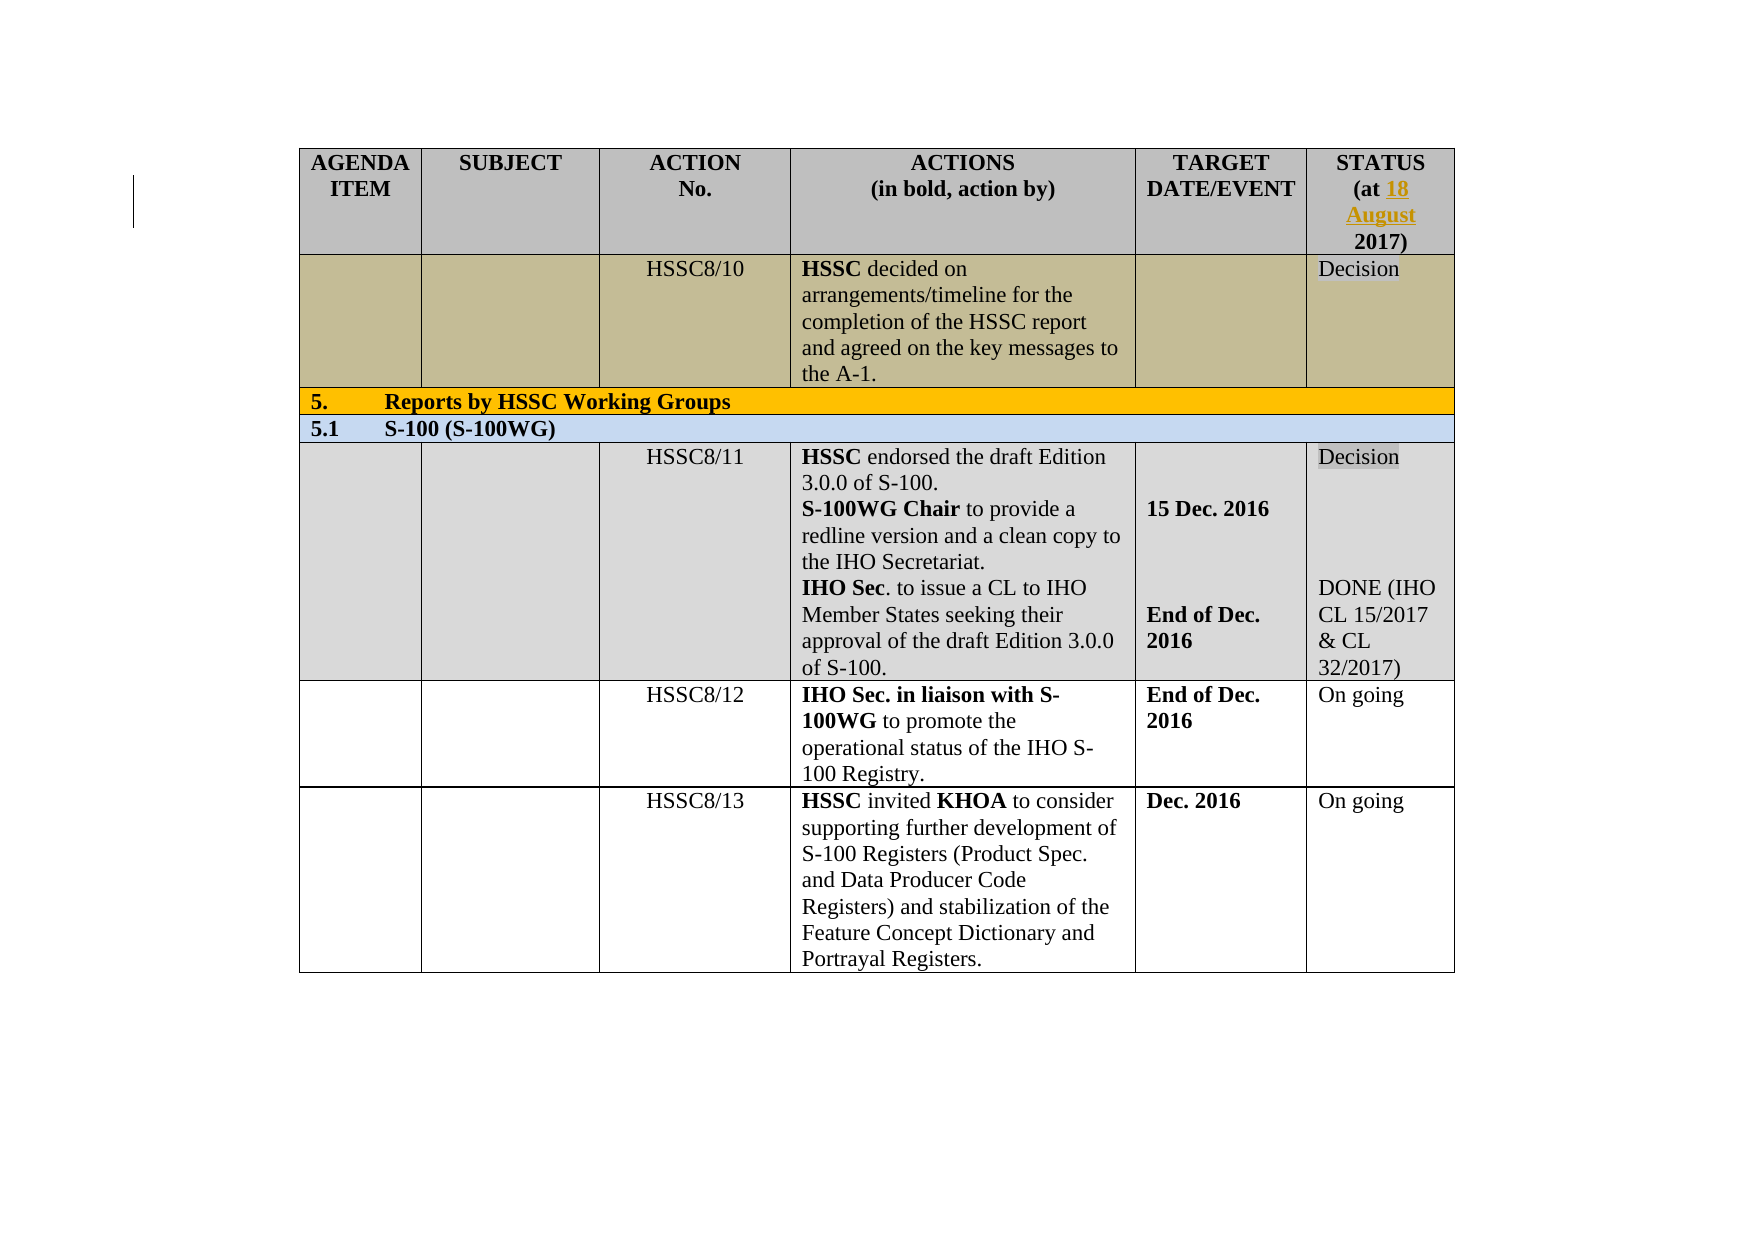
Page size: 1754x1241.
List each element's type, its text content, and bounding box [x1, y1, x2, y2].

table_cell Decision DONE (IHO CL 15/2017 & CL 32/2017) [1307, 443, 1454, 680]
table_cell 5.1 S-100 (S-100WG) [300, 415, 1454, 442]
table_cell IHO Sec. in liaison with S-100WG to promote the operational status of the IHO S-100 Registry. [791, 681, 1135, 786]
table_cell [300, 443, 421, 680]
table_cell HSSC8/11 [600, 443, 790, 680]
table_header TARGET DATE/EVENT [1136, 149, 1306, 254]
table_cell HSSC8/10 [600, 255, 790, 387]
table_cell On going [1307, 788, 1454, 972]
table_cell End of Dec. 2016 [1136, 681, 1306, 786]
table_header ACTIONS (in bold, action by) [791, 149, 1135, 254]
table_cell HSSC decided on arrangements/timeline for the completion of the HSSC report and agreed on the key messages to the A-1. [791, 255, 1135, 387]
table_cell HSSC invited KHOA to consider supporting further development of S-100 Registers (Product Spec. and Data Producer Code Registers) and stabilization of the Feature Concept Dictionary and Portrayal Registers. [791, 788, 1135, 972]
table_cell [422, 681, 599, 786]
table_cell [422, 443, 599, 680]
table_cell HSSC endorsed the draft Edition 3.0.0 of S-100. S-100WG Chair to provide a redline version and a clean copy to the IHO Secretariat. IHO Sec. to issue a CL to IHO Member States seeking their approval of the draft Edition 3.0.0 of S-100. [791, 443, 1135, 680]
table_cell [300, 255, 421, 387]
table_header SUBJECT [422, 149, 599, 254]
table_header AGENDA ITEM [300, 149, 421, 254]
table_cell Decision [1307, 255, 1454, 387]
table_header ACTION No. [600, 149, 790, 254]
table_header STATUS (at 2017) [1307, 149, 1454, 254]
table_cell HSSC8/13 [600, 788, 790, 972]
table_cell [1136, 255, 1306, 387]
table_cell [300, 681, 421, 786]
table_cell 15 Dec. 2016 End of Dec. 2016 [1136, 443, 1306, 680]
table_cell 5. Reports by HSSC Working Groups [300, 388, 1454, 414]
table_cell [300, 788, 421, 972]
table_cell Dec. 2016 [1136, 788, 1306, 972]
table_cell [422, 255, 599, 387]
table_cell [422, 788, 599, 972]
table_cell On going [1307, 681, 1454, 786]
table_cell HSSC8/12 [600, 681, 790, 786]
